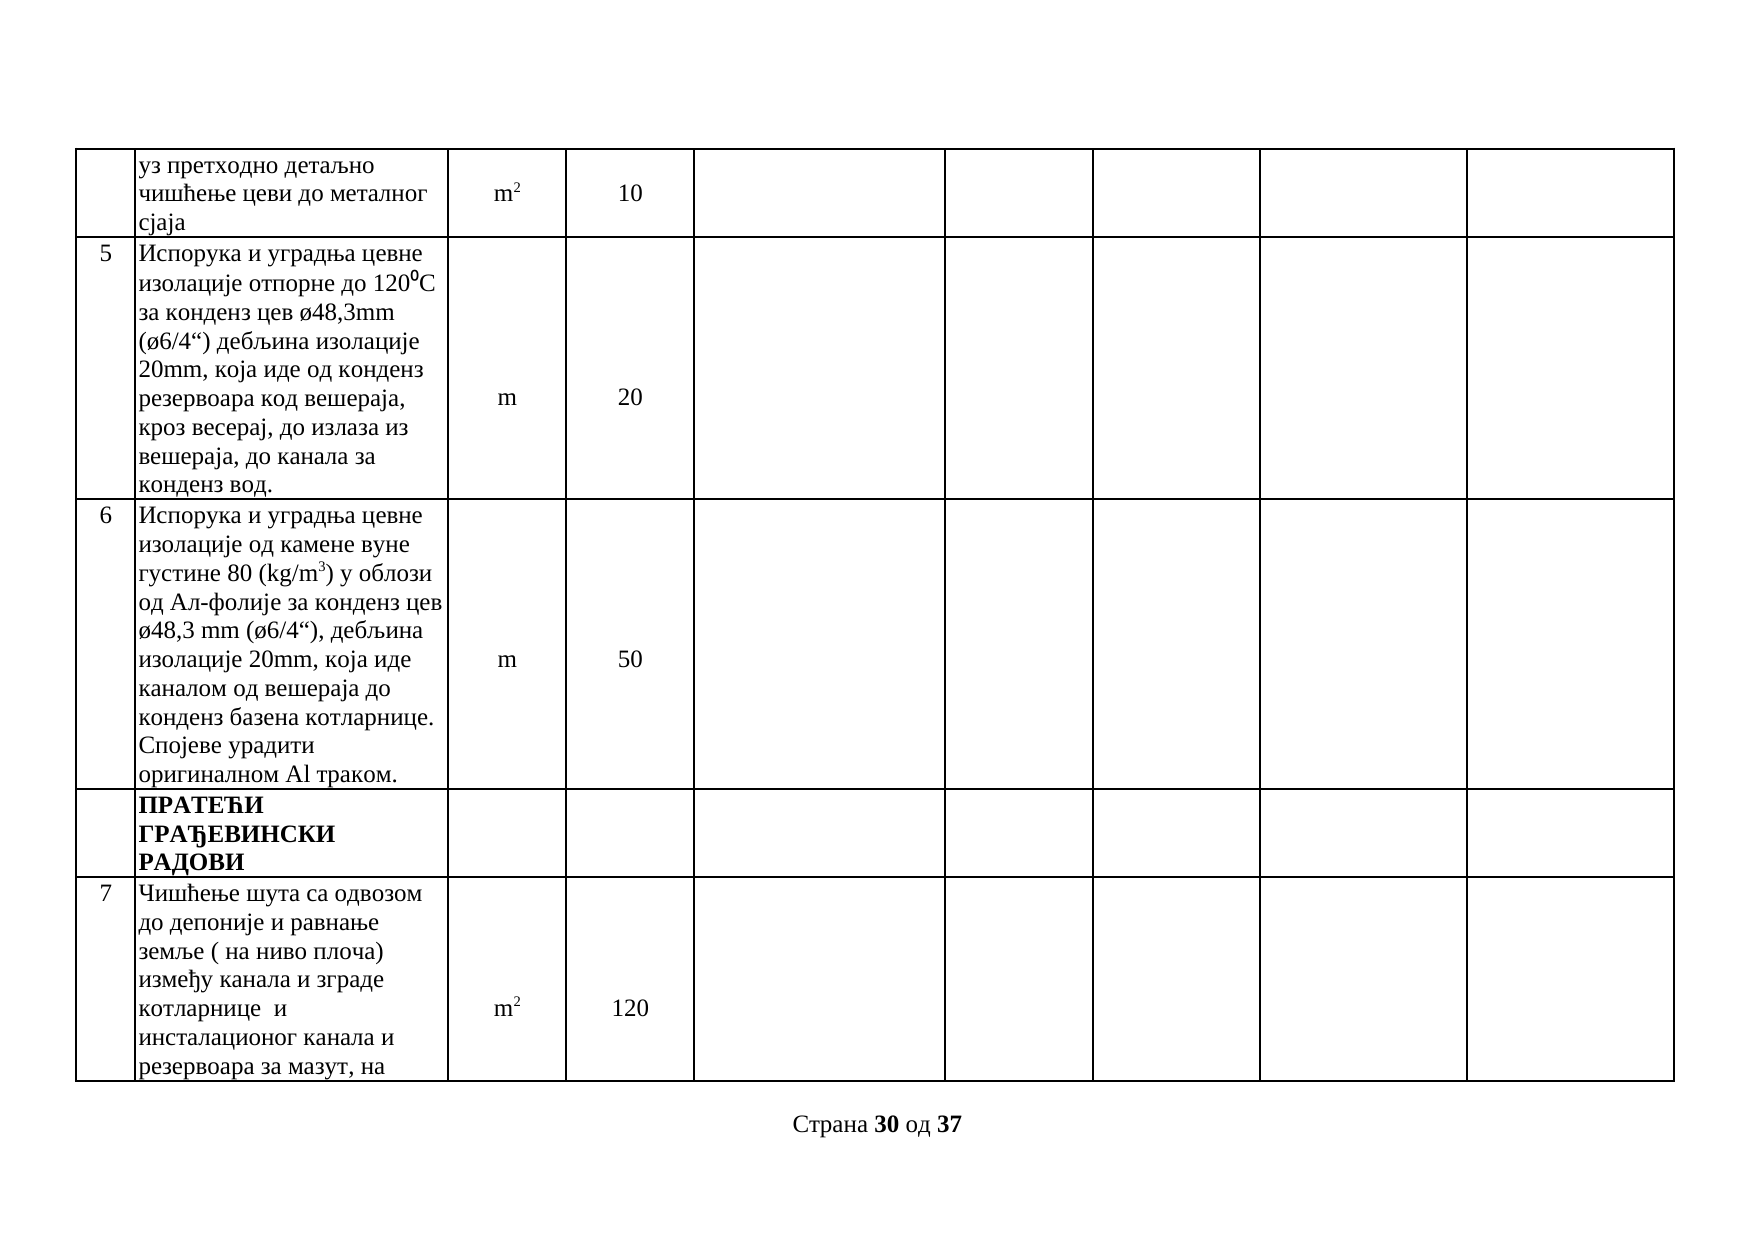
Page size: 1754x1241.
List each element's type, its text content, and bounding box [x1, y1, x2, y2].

table_cell [1261, 238, 1466, 498]
table_cell [1094, 500, 1259, 788]
table_cell [946, 790, 1092, 876]
table_cell [1468, 790, 1673, 876]
table_cell [695, 500, 944, 788]
table_cell [946, 150, 1092, 236]
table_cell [136, 878, 447, 1079]
table_cell 50 [567, 500, 693, 788]
table_cell [1261, 500, 1466, 788]
table_cell [695, 150, 944, 236]
table_cell m [449, 238, 565, 498]
table_cell [695, 790, 944, 876]
table_cell [1094, 878, 1259, 1079]
table_cell m [449, 500, 565, 788]
table_cell 5 [77, 238, 134, 498]
table_cell ПРАТЕЋИ ГРАЂЕВИНСКИ РАДОВИ [136, 790, 447, 876]
table_cell [1468, 878, 1673, 1079]
table_cell [1261, 150, 1466, 236]
table_cell m2 [449, 150, 565, 236]
table_cell Испорука и уградња цевне изолације од камене вуне густине 80 (kg/m3) у облози од Ал-фолије за конденз цев ø48,3 mm (ø6/4“), дебљина изолације 20mm, која иде каналом од вешераја до конденз базена котларнице. Спојеве урадити оригиналном Аl траком. [136, 500, 447, 788]
table_cell 6 [77, 500, 134, 788]
table_cell [695, 238, 944, 498]
table_cell [1261, 790, 1466, 876]
table_cell 10 [567, 150, 693, 236]
table_cell [1468, 500, 1673, 788]
table_cell 120 [567, 878, 693, 1079]
table_cell [1261, 878, 1466, 1079]
table_cell [946, 500, 1092, 788]
table_cell [946, 238, 1092, 498]
table_cell [77, 790, 134, 876]
table_cell [1094, 238, 1259, 498]
table_cell [1094, 790, 1259, 876]
table_cell 20 [567, 238, 693, 498]
table_cell m2 [449, 878, 565, 1079]
table_cell [1468, 238, 1673, 498]
table_cell [695, 878, 944, 1079]
table_cell 7 [77, 878, 134, 1079]
table_cell Испорука и уградња цевне изолације отпорне до 120⁰C за конденз цев ø48,3mm (ø6/4“) дебљина изолације 20mm, која иде од конденз резервоара код вешераја, кроз весерај, до излаза из вешераја, до канала за конденз вод. [136, 238, 447, 498]
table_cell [136, 150, 447, 236]
table_cell 4 [77, 150, 134, 236]
table_cell [1468, 150, 1673, 236]
table_cell [946, 878, 1092, 1079]
table_cell [567, 790, 693, 876]
table_cell [449, 790, 565, 876]
table_cell [1094, 150, 1259, 236]
